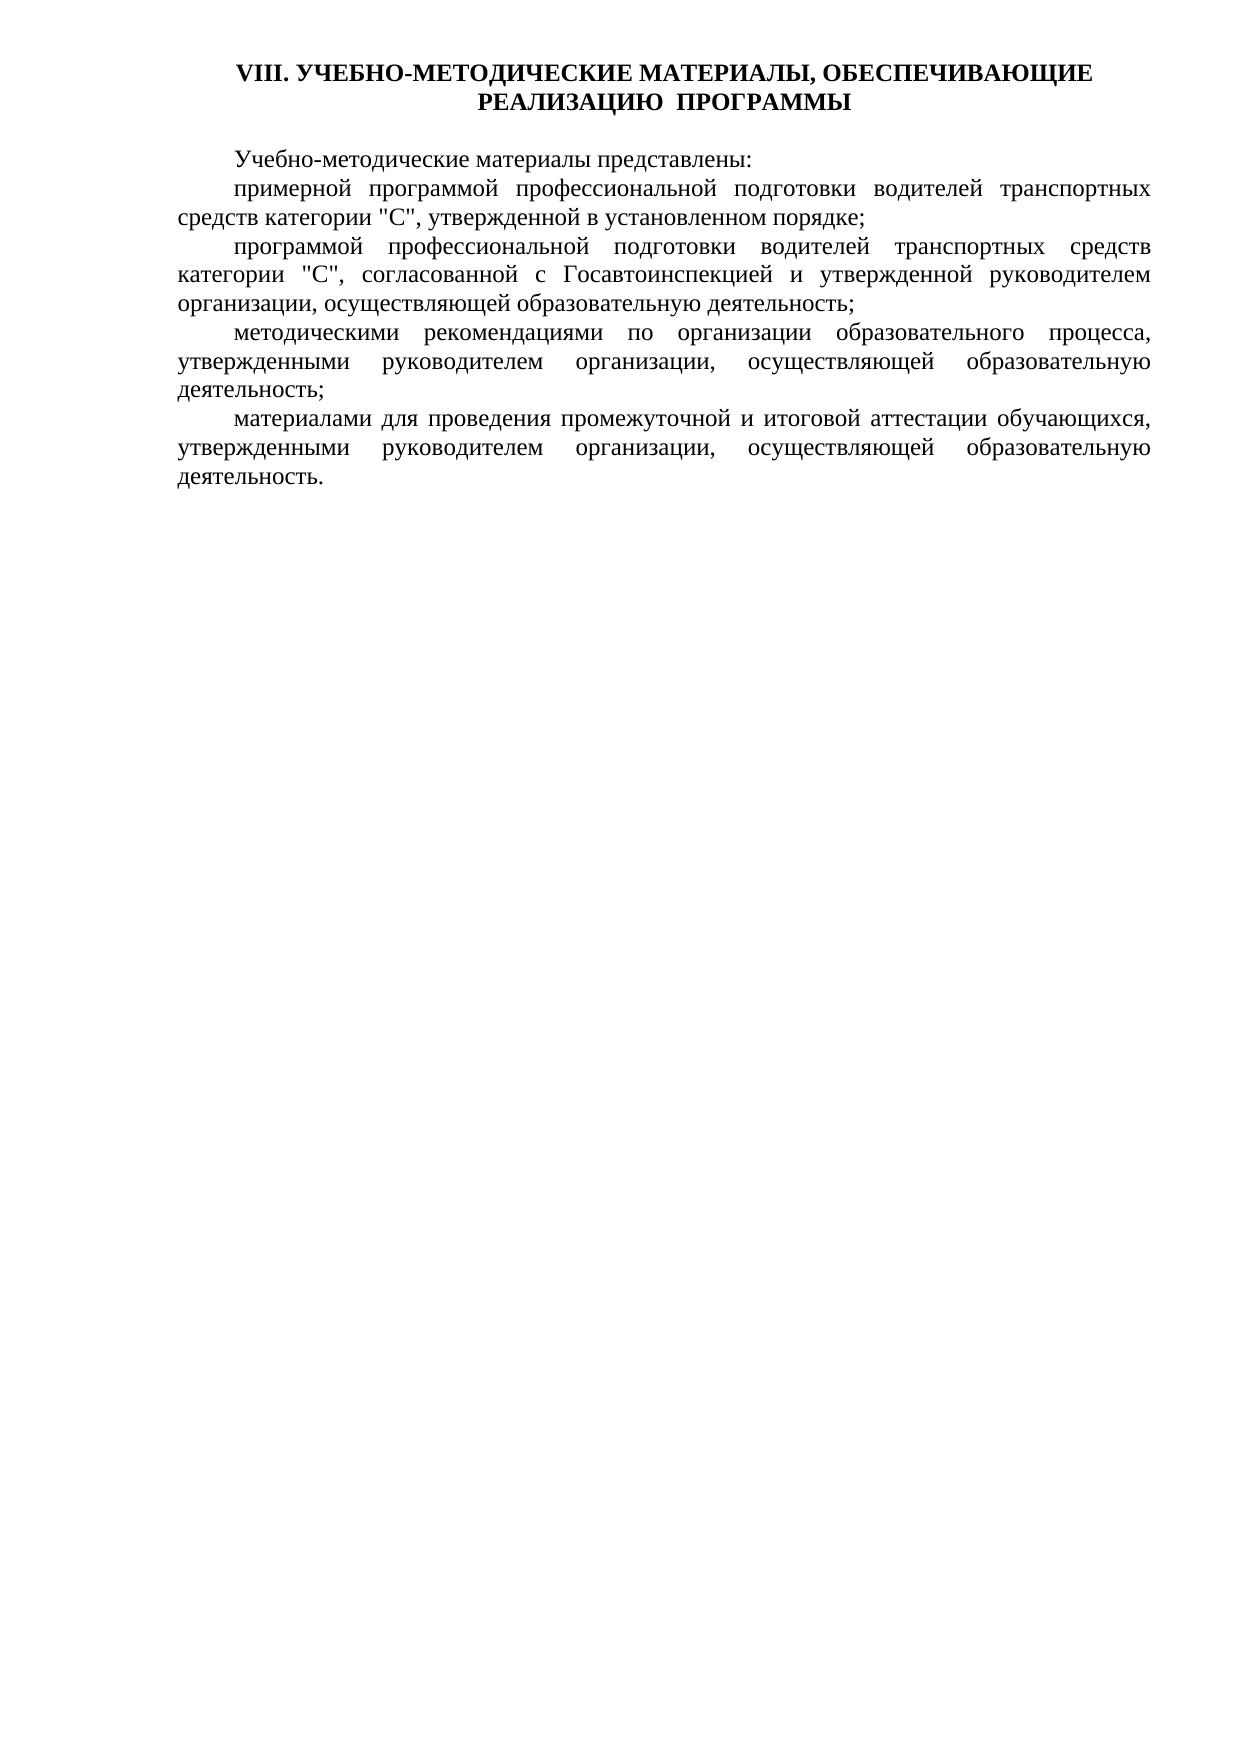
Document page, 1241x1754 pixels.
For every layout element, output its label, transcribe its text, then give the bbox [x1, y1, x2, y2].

text РЕАЛИЗАЦИЮ ПРОГРАММЫ [177, 87, 1152, 116]
text методическими рекомендациями по организации образовательного процесса, утвержденными руководителем организации, осуществляющей образовательную деятельность; [177, 317, 1152, 403]
text примерной программой профессиональной подготовки водителей транспортных средств категории "C", утвержденной в установленном порядке; [177, 173, 1152, 231]
text VIII. УЧЕБНО-МЕТОДИЧЕСКИЕ МАТЕРИАЛЫ, ОБЕСПЕЧИВАЮЩИЕ [177, 58, 1152, 87]
text Учебно-методические материалы представлены: [177, 144, 1152, 173]
text материалами для проведения промежуточной и итоговой аттестации обучающихся, утвержденными руководителем организации, осуществляющей образовательную деятельность. [177, 403, 1152, 489]
text программой профессиональной подготовки водителей транспортных средств категории "C", согласованной с Госавтоинспекцией и утвержденной руководителем организации, осуществляющей образовательную деятельность; [177, 231, 1152, 317]
